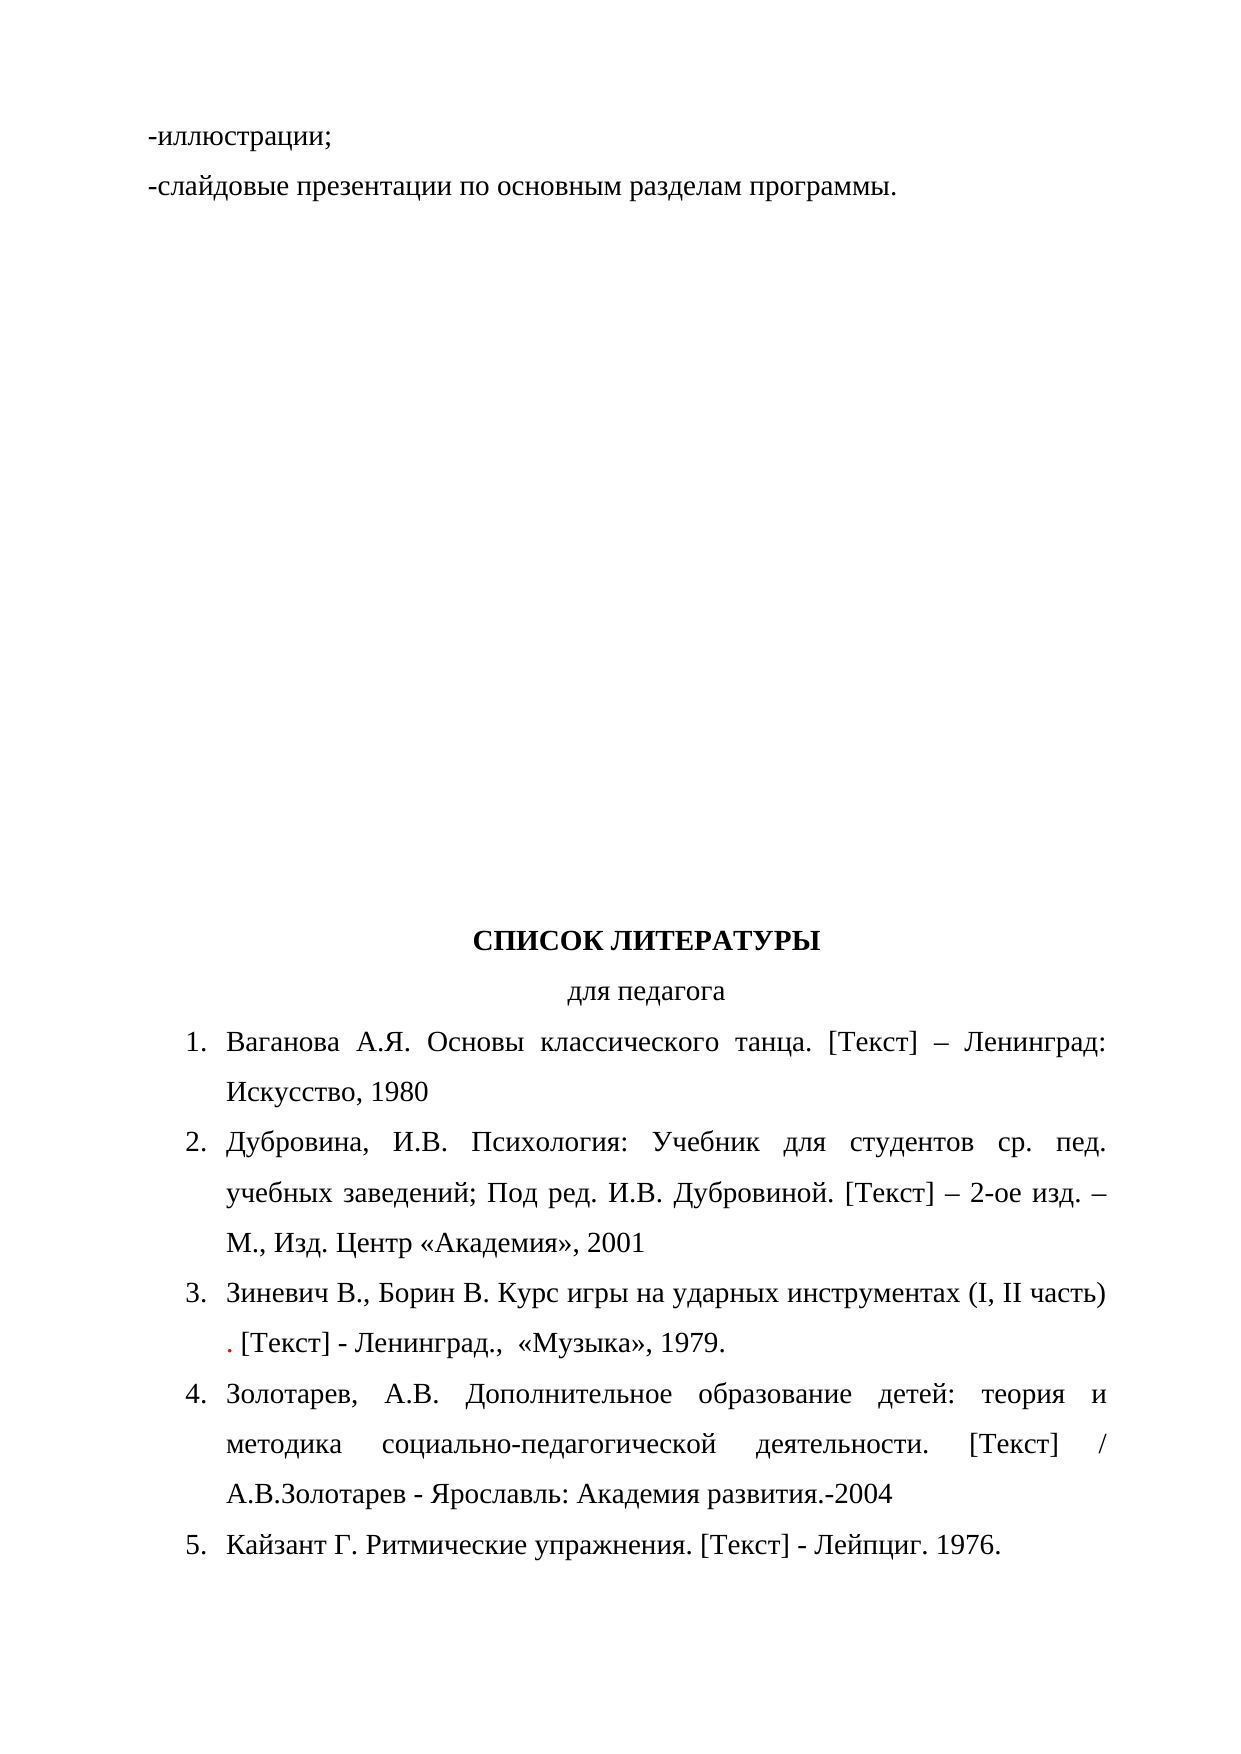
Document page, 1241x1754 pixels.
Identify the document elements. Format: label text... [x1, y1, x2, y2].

text -слайдовые презентации по основным разделам программы. [148, 168, 1107, 202]
text СПИСОК ЛИТЕРАТУРЫ [185, 923, 1107, 957]
list Ваганова А.Я. Основы классического танца. [Текст] – Ленинград: Искусство, 1980 [185, 1024, 1107, 1108]
list Дубровина, И.В. Психология: Учебник для студентов ср. пед. учебных заведений; Под ред. И.В. Дубровиной. [Текст] – 2-ое изд. – М., Изд. Центр «Академия», 2001 [185, 1124, 1107, 1258]
text -иллюстрации; [148, 118, 1107, 152]
list Кайзант Г. Ритмические упражнения. [Текст] - Лейпциг. 1976. [185, 1527, 1107, 1560]
text для педагога [185, 973, 1107, 1007]
list Золотарев, А.В. Дополнительное образование детей: теория и методика социально-педагогической деятельности. [Текст] / А.В.Золотарев - Ярославль: Академия развития.-2004 [185, 1376, 1107, 1510]
list Зиневич В., Борин В. Курс игры на ударных инструментах (I, II часть) . [Текст] - Ленинград., «Музыка», 1979. [185, 1275, 1107, 1359]
